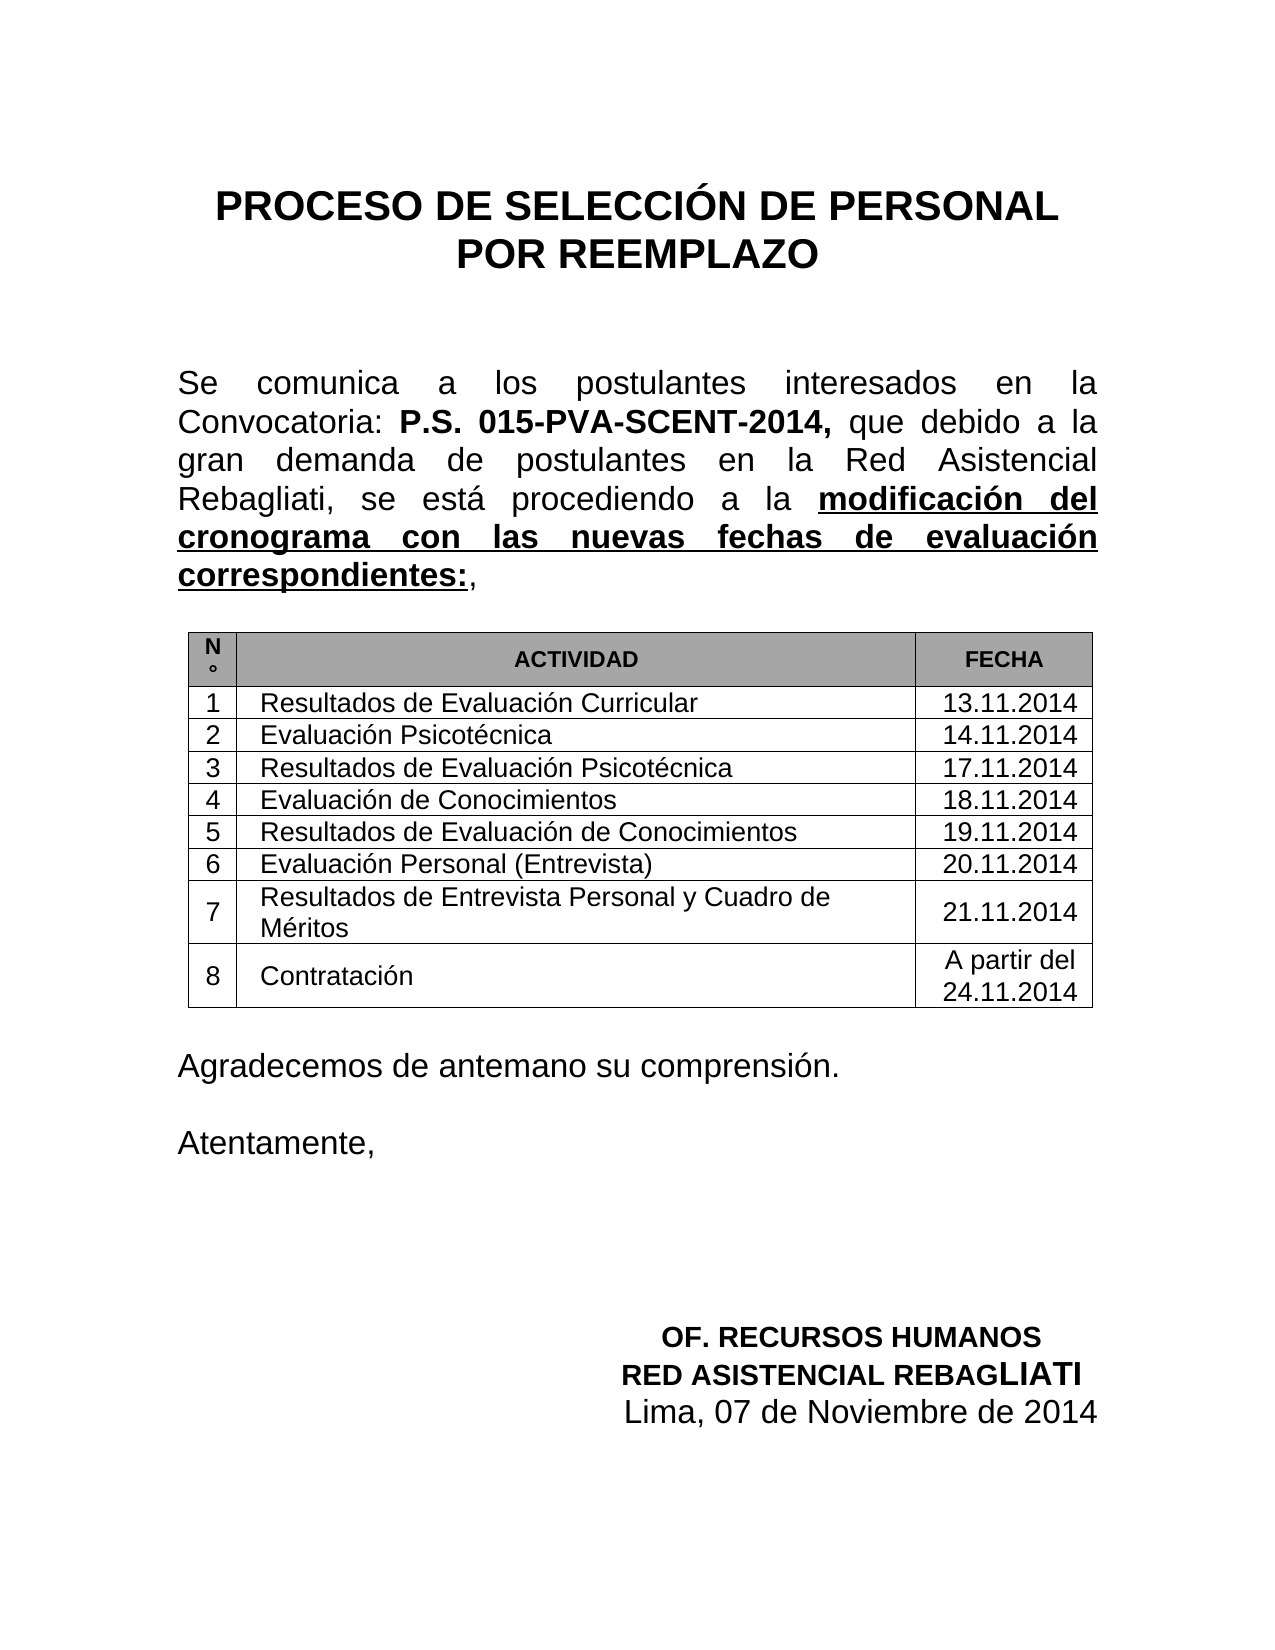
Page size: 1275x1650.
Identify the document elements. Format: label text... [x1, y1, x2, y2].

table_cell 2 [189, 719, 236, 751]
table_cell 4 [189, 784, 236, 815]
table_cell Contratación [237, 944, 915, 1007]
table_cell Evaluación Psicotécnica [237, 719, 915, 751]
table_cell 21.11.2014 [916, 881, 1092, 943]
text Lima, 07 de Noviembre de 2014 [177, 1392, 1098, 1431]
table_header ACTIVIDAD [237, 633, 915, 686]
table_cell 6 [189, 849, 236, 880]
table_cell Evaluación de Conocimientos [237, 784, 915, 815]
table_cell 18.11.2014 [916, 784, 1092, 815]
table_cell 19.11.2014 [916, 816, 1092, 847]
table_cell 20.11.2014 [916, 849, 1092, 880]
text RED ASISTENCIAL REBAGLIATI [605, 1354, 1098, 1392]
text OF. RECURSOS HUMANOS [605, 1320, 1098, 1354]
table_cell Evaluación Personal (Entrevista) [237, 849, 915, 880]
table_cell 7 [189, 881, 236, 943]
table_cell A partir del 24.11.2014 [916, 944, 1092, 1007]
text Se comunica a los postulantes interesados en la Convocatoria: P.S. 015-PVA-SCENT-2014, que debido a la gran demanda de postulantes en la Red Asistencial Rebagliati, se está procediendo a la modificación del cronograma con las nuevas fechas de evaluación correspondientes:, [177, 363, 1098, 550]
table_cell 8 [189, 944, 236, 1007]
table_cell Resultados de Evaluación Psicotécnica [237, 752, 915, 783]
table_cell 5 [189, 816, 236, 847]
text Se comunica a los postulantes interesados en la Convocatoria: P.S. 015-PVA-SCENT-2014, que debido a la gran demanda de postulantes en la Red Asistencial Rebagliati, se está procediendo a la modificación del cronograma con las nuevas fechas de evaluación correspondientes:, [177, 552, 1098, 594]
table_header FECHA [916, 633, 1092, 686]
table_cell Resultados de Evaluación de Conocimientos [237, 816, 915, 847]
text Agradecemos de antemano su comprensión. [177, 1046, 1098, 1085]
table_cell 17.11.2014 [916, 752, 1092, 783]
table_cell Resultados de Entrevista Personal y Cuadro de Méritos [237, 881, 915, 943]
text PROCESO DE SELECCIÓN DE PERSONAL POR REEMPLAZO [177, 181, 1098, 277]
table_cell 3 [189, 752, 236, 783]
text Atentamente, [177, 1123, 1098, 1162]
table_cell 1 [189, 687, 236, 718]
table_header N° [189, 633, 236, 686]
table_cell 14.11.2014 [916, 719, 1092, 751]
table_cell 13.11.2014 [916, 687, 1092, 718]
table_cell Resultados de Evaluación Curricular [237, 687, 915, 718]
